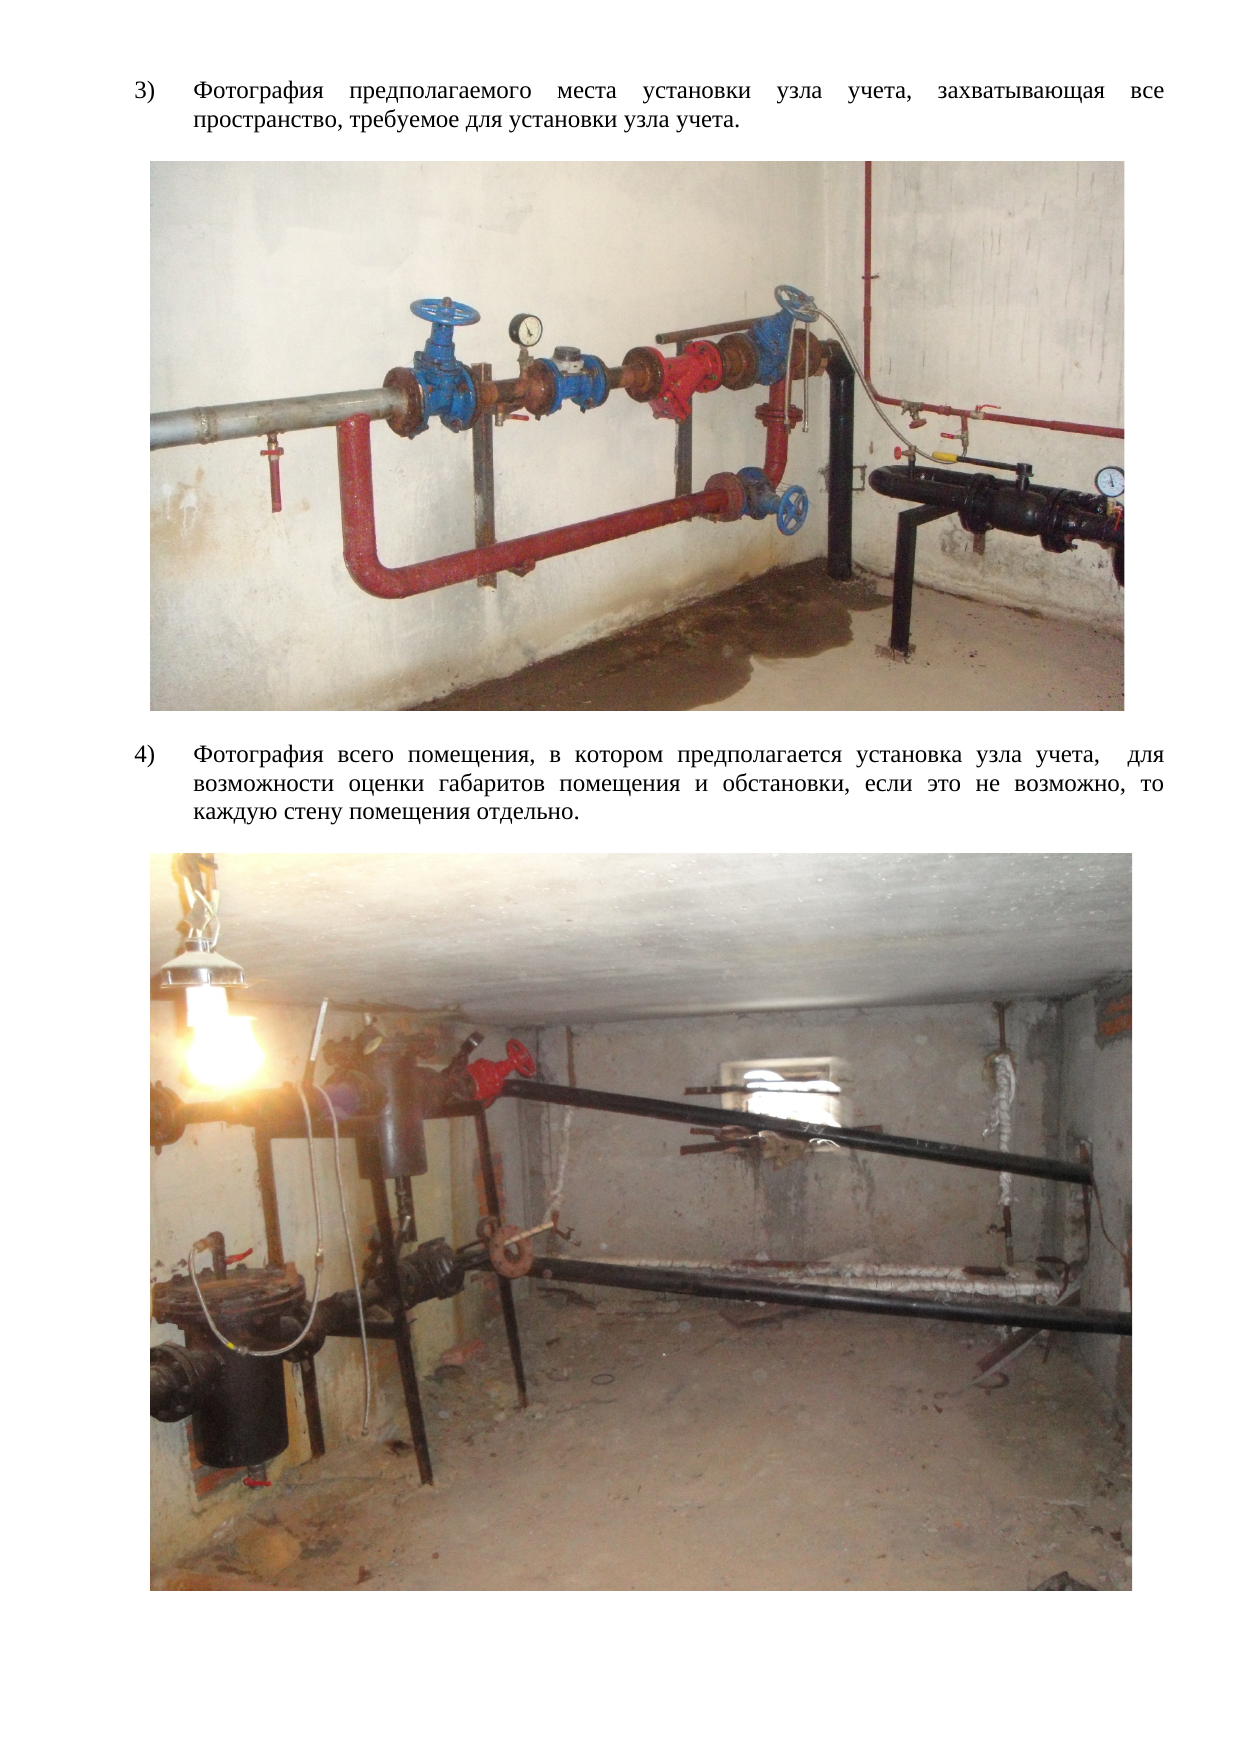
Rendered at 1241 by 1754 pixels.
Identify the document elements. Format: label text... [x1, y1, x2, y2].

list Фотография всего помещения, в котором предполагается установка узла учета, для возможности оценки габаритов помещения и обстановки, если это не возможно, то каждую стену помещения отдельно. [134, 739, 1165, 825]
picture [150, 161, 1125, 711]
picture [150, 853, 1133, 1591]
list Фотография предполагаемого места установки узла учета, захватывающая все пространство, требуемое для установки узла учета. [134, 75, 1165, 132]
